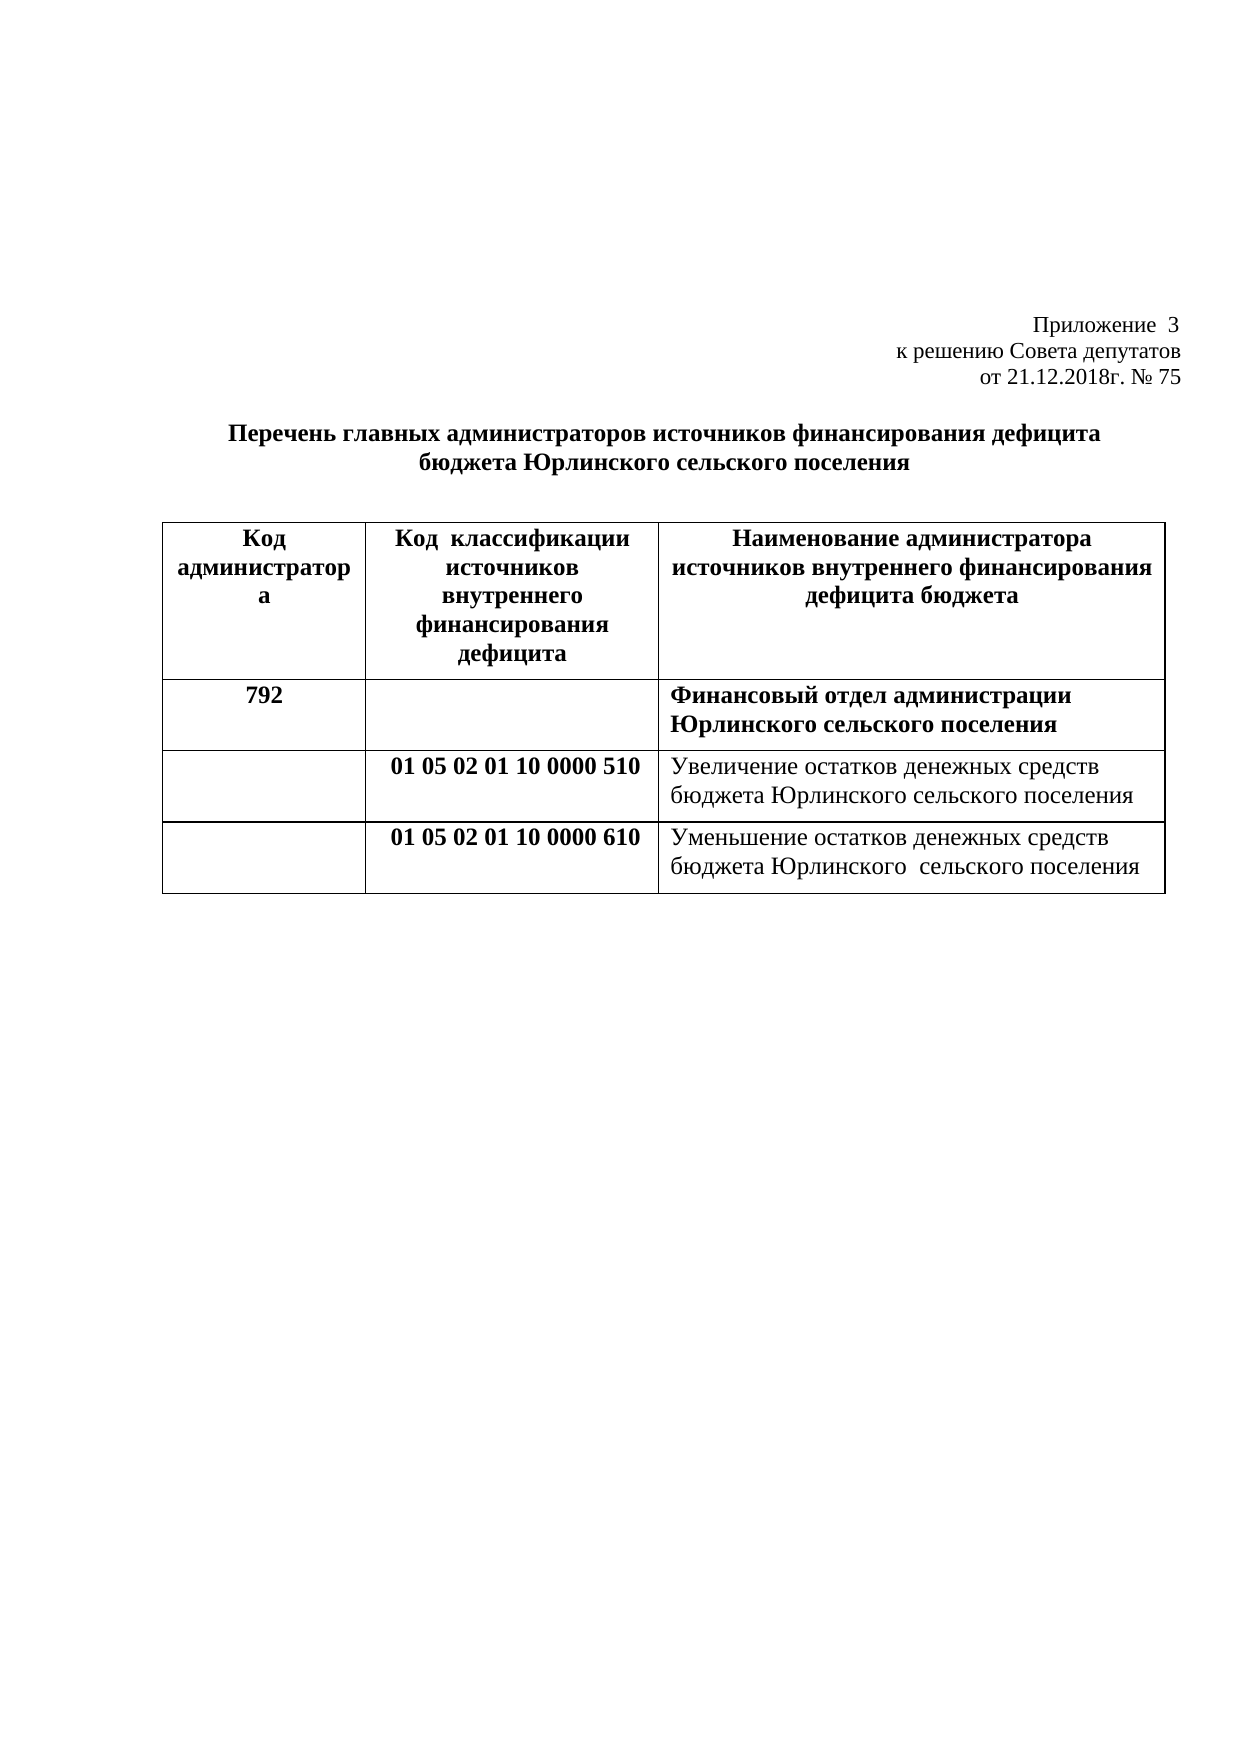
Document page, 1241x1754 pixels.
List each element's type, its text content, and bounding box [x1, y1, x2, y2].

table_header Код классификации источников внутреннего финансирования дефицита [366, 523, 658, 679]
table_header Наименование администратора источников внутреннего финансирования дефицита бюджета [659, 523, 1164, 679]
table_cell 01 05 02 01 10 0000 610 [366, 823, 658, 892]
table_header Код администратора [163, 523, 365, 679]
table_cell [366, 680, 658, 750]
table_cell [163, 751, 365, 821]
table_cell Уменьшение остатков денежных средств бюджета Юрлинского сельского поселения [659, 823, 1164, 892]
text к решению Совета депутатов [148, 337, 1181, 363]
text Приложение 3 [989, 311, 1181, 337]
table_cell 01 05 02 01 10 0000 510 [366, 751, 658, 821]
table_cell Финансовый отдел администрации Юрлинского сельского поселения [659, 680, 1164, 750]
table_cell 792 [163, 680, 365, 750]
text Перечень главных администраторов источников финансирования дефицита [148, 418, 1181, 447]
text от 21.12.2018г. № 75 [148, 363, 1181, 390]
table_cell Увеличение остатков денежных средств бюджета Юрлинского сельского поселения [659, 751, 1164, 821]
table_cell [163, 823, 365, 892]
text бюджета Юрлинского сельского поселения [148, 447, 1181, 476]
